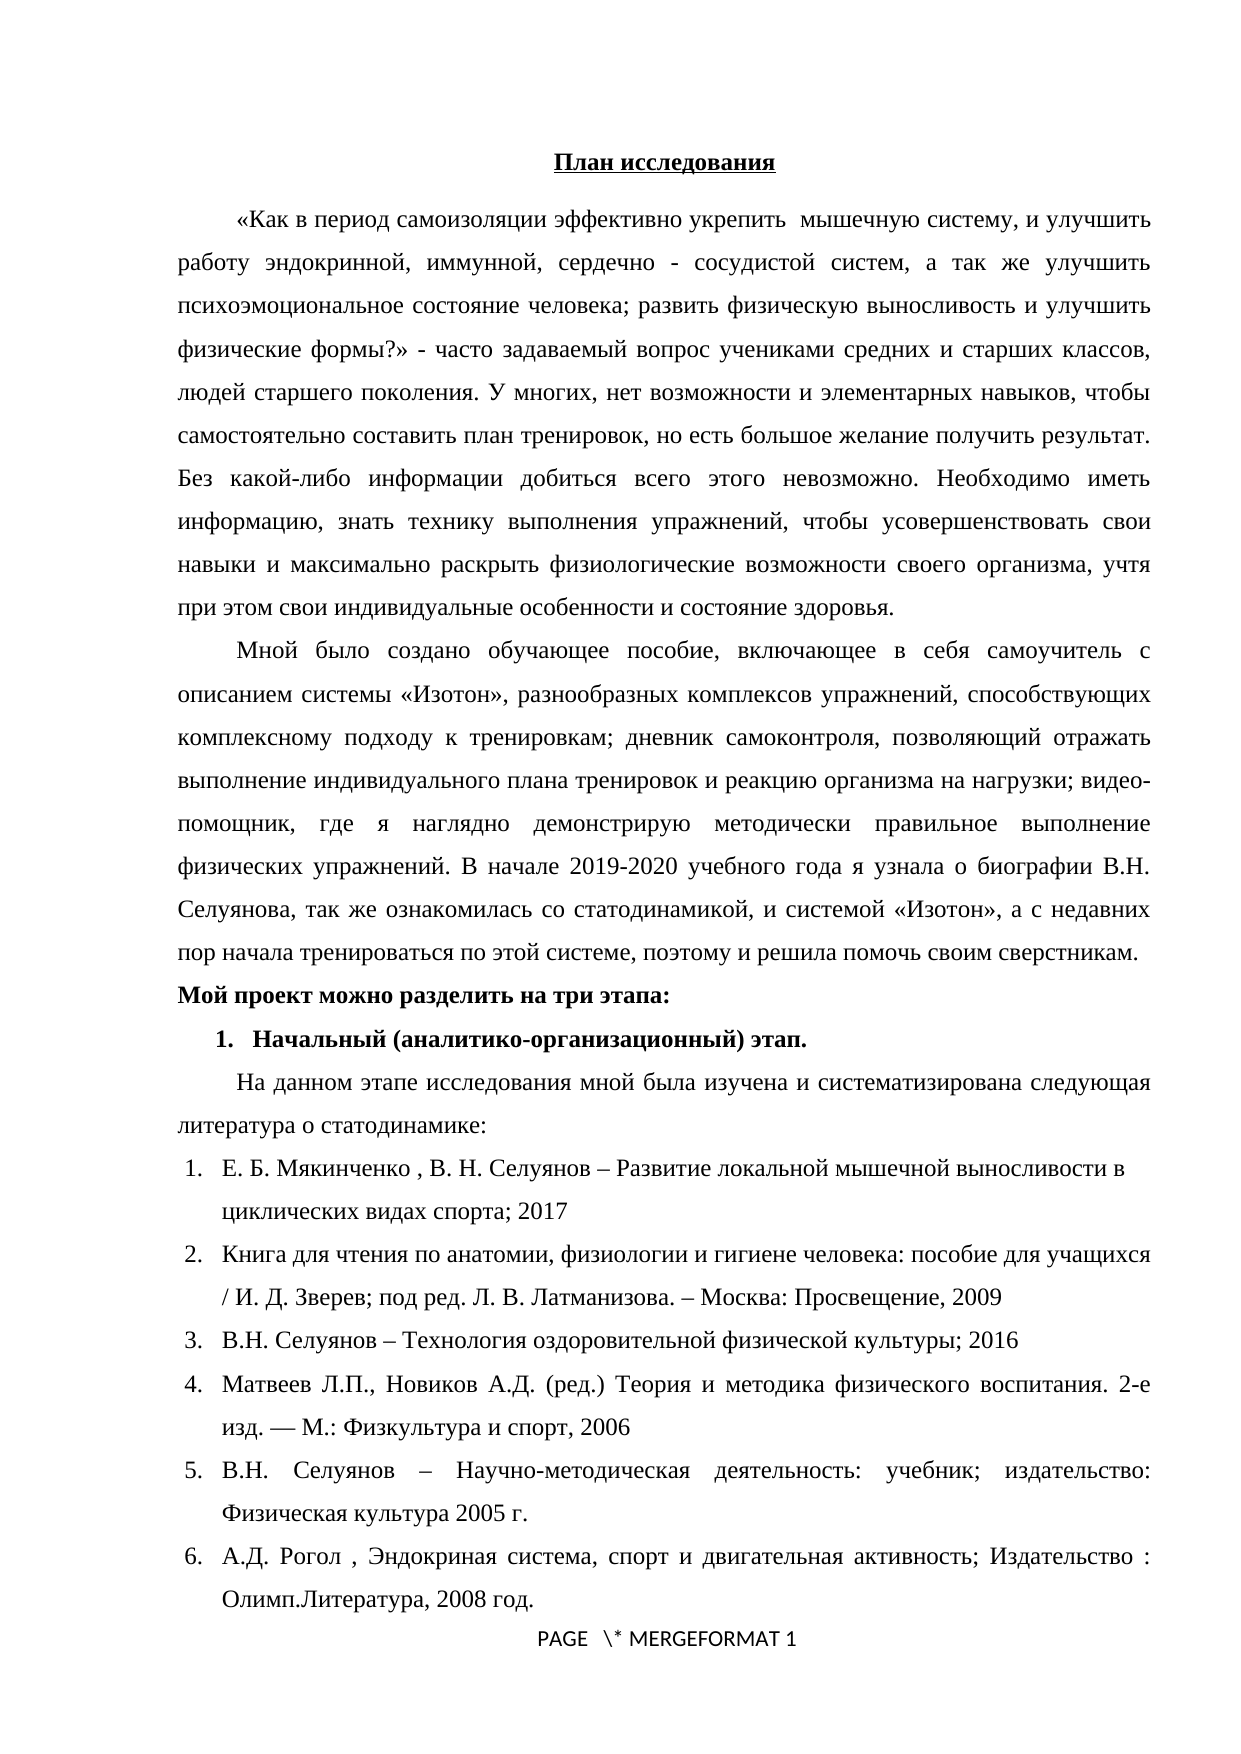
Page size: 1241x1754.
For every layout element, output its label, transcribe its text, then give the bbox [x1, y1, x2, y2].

text Мной было создано обучающее пособие, включающее в себя самоучитель с описанием системы «Изотон», разнообразных комплексов упражнений, способствующих комплексному подходу к тренировкам; дневник самоконтроля, позволяющий отражать выполнение индивидуального плана тренировок и реакцию организма на нагрузки; видео-помощник, где я наглядно демонстрирую методически правильное выполнение физических упражнений. В начале 2019-2020 учебного года я узнала о биографии В.Н. Селуянова, так же ознакомилась со статодинамикой, и системой «Изотон», а с недавних пор начала тренироваться по этой системе, поэтому и решила помочь своим сверстникам. [177, 636, 1152, 966]
list Е. Б. Мякинченко , В. Н. Селуянов – Развитие локальной мышечной выносливости в циклических видах спорта; 2017 [184, 1153, 1152, 1225]
text Мой проект можно разделить на три этапа: [177, 981, 1152, 1009]
list А.Д. Рогол , Эндокриная система, спорт и двигательная активность; Издательство : Олимп.Литература, 2008 год. [184, 1541, 1152, 1613]
list В.Н. Селуянов – Научно-методическая деятельность: учебник; издательство: Физическая культура 2005 г. [184, 1455, 1152, 1527]
text План исследования [177, 147, 1152, 204]
list В.Н. Селуянов – Технология оздоровительной физической культуры; 2016 [184, 1326, 1152, 1354]
list Матвеев Л.П., Новиков А.Д. (ред.) Теория и методика физического воспитания. 2-е изд. — М.: Физкультура и спорт, 2006 [184, 1369, 1152, 1441]
list Начальный (аналитико-организационный) этап. [215, 1024, 1152, 1052]
text На данном этапе исследования мной была изучена и систематизирована следующая литература о статодинамике: [177, 1067, 1152, 1139]
list Книга для чтения по анатомии, физиологии и гигиене человека: пособие для учащихся / И. Д. Зверев; под ред. Л. В. Латманизова. – Москва: Просвещение, 2009 [184, 1239, 1152, 1311]
text «Как в период самоизоляции эффективно укрепить мышечную систему, и улучшить работу эндокринной, иммунной, сердечно - сосудистой систем, а так же улучшить психоэмоциональное состояние человека; развить физическую выносливость и улучшить физические формы?» - часто задаваемый вопрос учениками средних и старших классов, людей старшего поколения. У многих, нет возможности и элементарных навыков, чтобы самостоятельно составить план тренировок, но есть большое желание получить результат. Без какой-либо информации добиться всего этого невозможно. Необходимо иметь информацию, знать технику выполнения упражнений, чтобы усовершенствовать свои навыки и максимально раскрыть физиологические возможности своего организма, учтя при этом свои индивидуальные особенности и состояние здоровья. [177, 204, 1152, 621]
